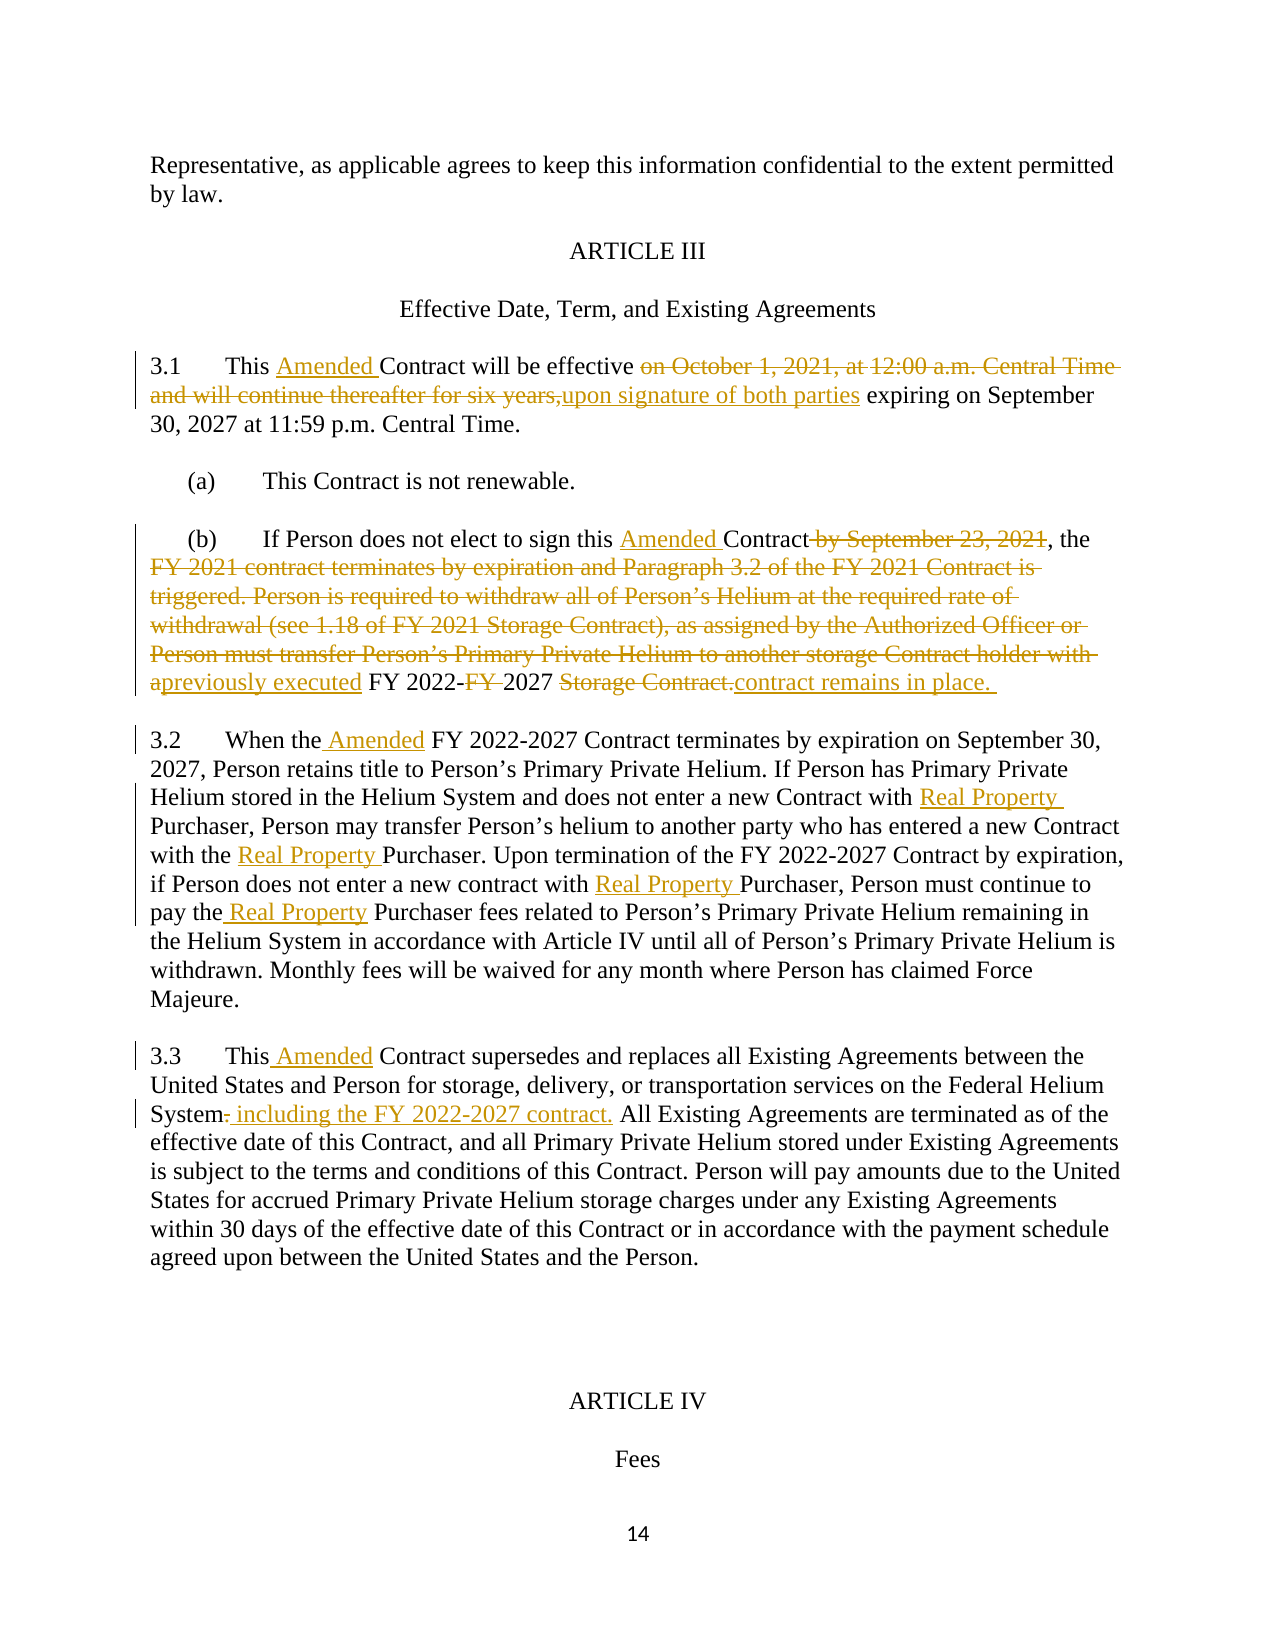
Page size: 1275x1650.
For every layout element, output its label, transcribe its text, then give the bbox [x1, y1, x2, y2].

text (a) This Contract is not renewable. [150, 466, 1125, 495]
text 3.3 This Contract supersedes and replaces all Existing Agreements between the United States and Person for storage, delivery, or transportation services on the Federal Helium System All Existing Agreements are terminated as of the effective date of this Contract, and all Primary Private Helium stored under Existing Agreements is subject to the terms and conditions of this Contract. Person will pay amounts due to the United States for accrued Primary Private Helium storage charges under any Existing Agreements within 30 days of the effective date of this Contract or in accordance with the payment schedule agreed upon between the United States and the Person. [150, 1041, 1125, 1271]
text (b) If Person does not elect to sign this Contract, the FY 2022-2027 [150, 524, 1125, 696]
text 3.2 When the FY 2022-2027 Contract terminates by expiration on September 30, 2027, Person retains title to Person’s Primary Private Helium. If Person has Primary Private Helium stored in the Helium System and does not enter a new Contract with Purchaser, Person may transfer Person’s helium to another party who has entered a new Contract with the Purchaser. Upon termination of the FY 2022-2027 Contract by expiration, if Person does not enter a new contract with Purchaser, Person must continue to pay the Purchaser fees related to Person’s Primary Private Helium remaining in the Helium System in accordance with Article IV until all of Person’s Primary Private Helium is withdrawn. Monthly fees will be waived for any month where Person has claimed Force Majeure. [150, 725, 1125, 1012]
text 3.1 This Contract will be effective expiring on September 30, 2027 at 11:59 p.m. Central Time. [150, 351, 1125, 437]
text Effective Date, Term, and Existing Agreements [150, 294, 1125, 322]
text Fees [150, 1444, 1125, 1472]
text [150, 150, 1125, 207]
text ARTICLE IV [150, 1386, 1125, 1415]
text ARTICLE III [150, 236, 1125, 265]
